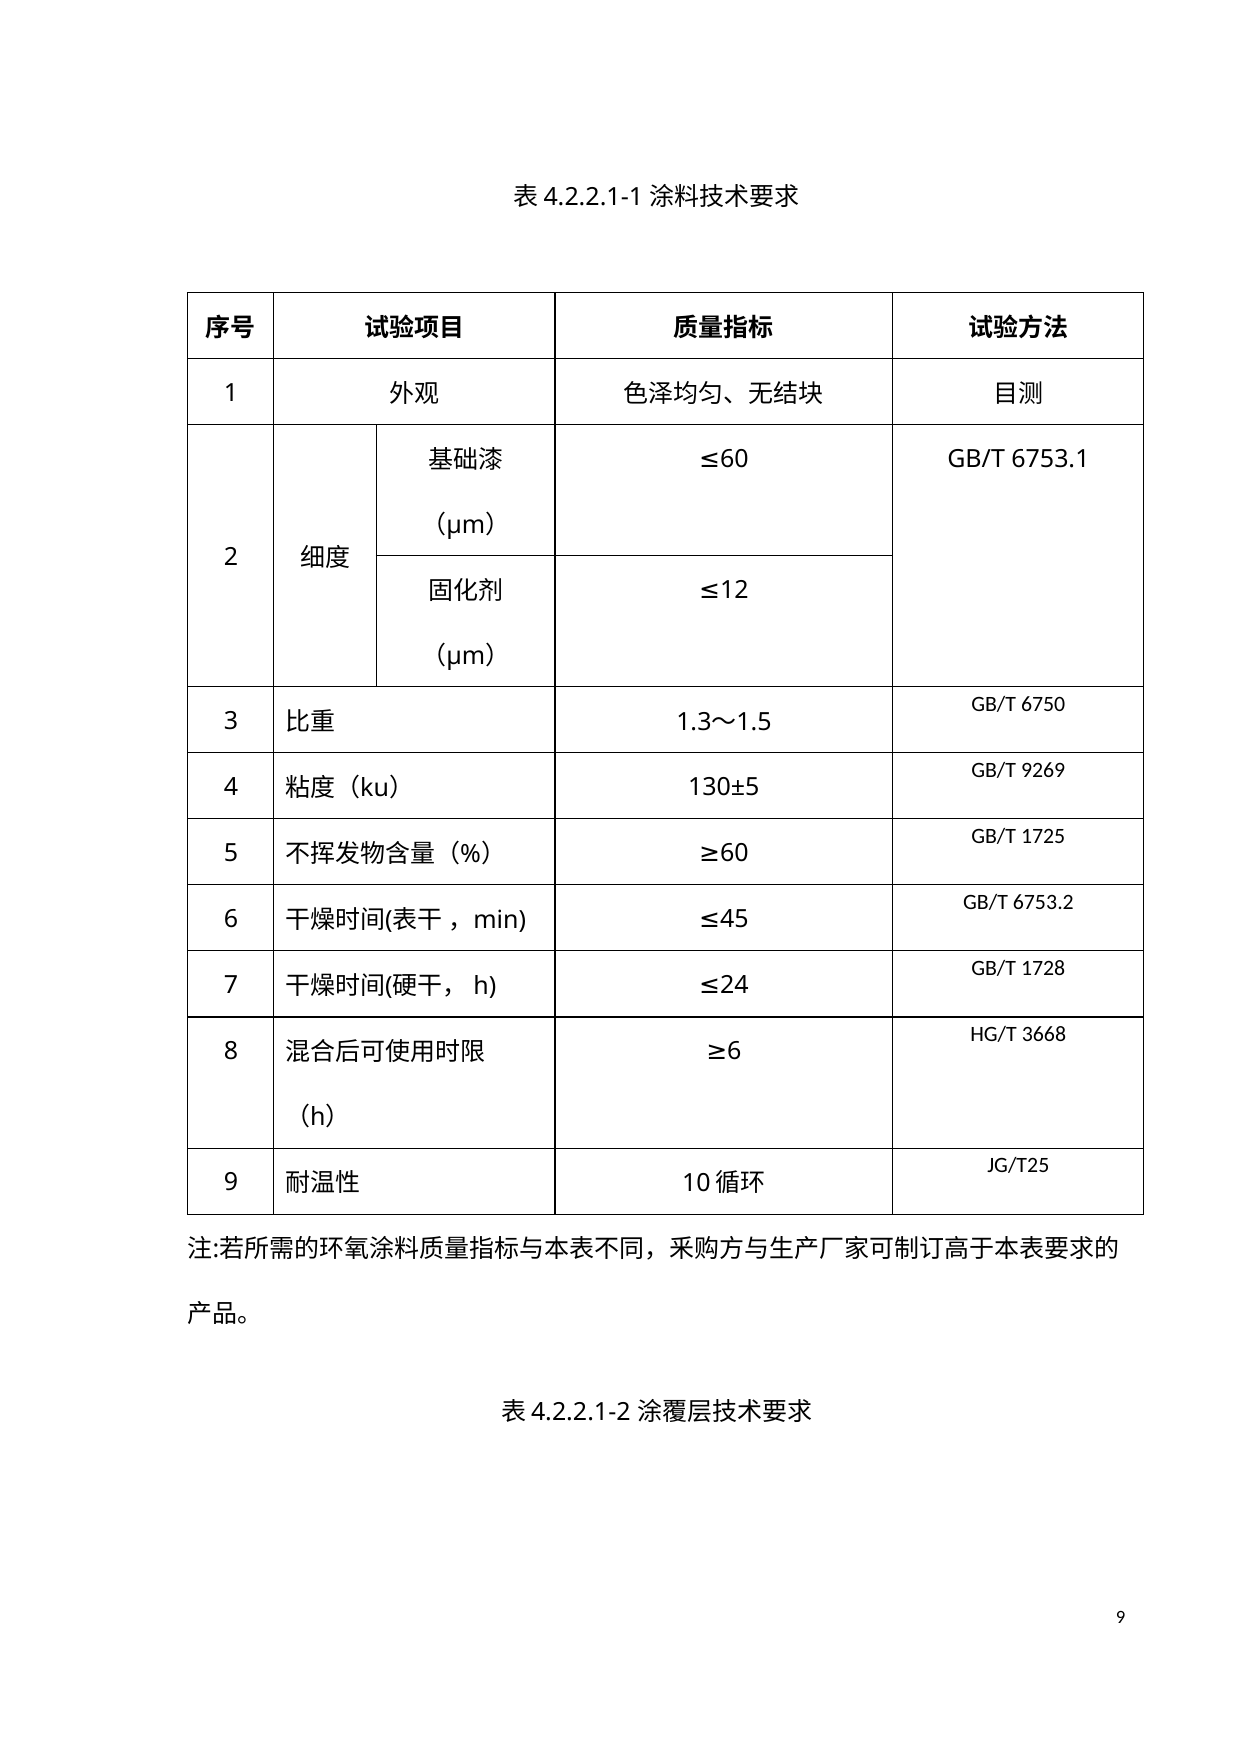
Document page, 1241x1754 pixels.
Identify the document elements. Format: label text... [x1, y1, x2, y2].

text 表4.2.2.1-1 涂料技术要求 [187, 162, 1125, 227]
table_cell 8 [188, 1018, 273, 1147]
table_cell 混合后可使用时限（h） [274, 1018, 554, 1147]
table_cell 130±5 [556, 753, 892, 818]
table_cell ≤45 [556, 885, 892, 950]
table_cell 细度 [274, 425, 376, 686]
table_cell 2 [188, 425, 273, 686]
table_cell GB/T 6753.1 [893, 425, 1143, 686]
table_cell 目测 [893, 359, 1143, 424]
table_cell 3 [188, 687, 273, 752]
table_cell ≥6 [556, 1018, 892, 1147]
table_cell 6 [188, 885, 273, 950]
table_cell 10循环 [556, 1149, 892, 1213]
table_cell 色泽均匀、无结块 [556, 359, 892, 424]
table_cell 9 [188, 1149, 273, 1213]
table_cell 4 [188, 753, 273, 818]
table_cell 5 [188, 819, 273, 884]
table_cell GB/T 1728 [893, 951, 1143, 1016]
table_cell ≤24 [556, 951, 892, 1016]
table_cell GB/T 9269 [893, 753, 1143, 818]
table_header 质量指标 [556, 293, 892, 358]
table_cell 基础漆（μm） [377, 425, 554, 555]
table_header 试验方法 [893, 293, 1143, 358]
table_cell ≤60 [556, 425, 892, 555]
text 表4.2.2.1-2 涂覆层技术要求 [187, 1377, 1125, 1442]
table_cell 1 [188, 359, 273, 424]
table_cell 干燥时间(表干 ，min) [274, 885, 554, 950]
table_cell 不挥发物含量（%） [274, 819, 554, 884]
table_cell 7 [188, 951, 273, 1016]
table_cell 外观 [274, 359, 554, 424]
table_cell 1.3～1.5 [556, 687, 892, 752]
table_cell GB/T 6753.2 [893, 885, 1143, 950]
table_cell 比重 [274, 687, 554, 752]
table_cell GB/T 1725 [893, 819, 1143, 884]
table_cell HG/T 3668 [893, 1018, 1143, 1147]
table_cell ≥60 [556, 819, 892, 884]
table_cell GB/T 6750 [893, 687, 1143, 752]
table_cell JG/T25 [893, 1149, 1143, 1213]
table_cell 固化剂（μm） [377, 556, 554, 686]
table_cell 耐温性 [274, 1149, 554, 1213]
text 注:若所需的环氧涂料质量指标与本表不同，釆购方与生产厂家可制订高于本表要求的产品。 [187, 1215, 1125, 1344]
table_cell 干燥时间(硬干， h) [274, 951, 554, 1016]
table_header 试验项目 [274, 293, 554, 358]
table_cell ≤12 [556, 556, 892, 686]
table_cell 粘度（ku） [274, 753, 554, 818]
table_header 序号 [188, 293, 273, 358]
